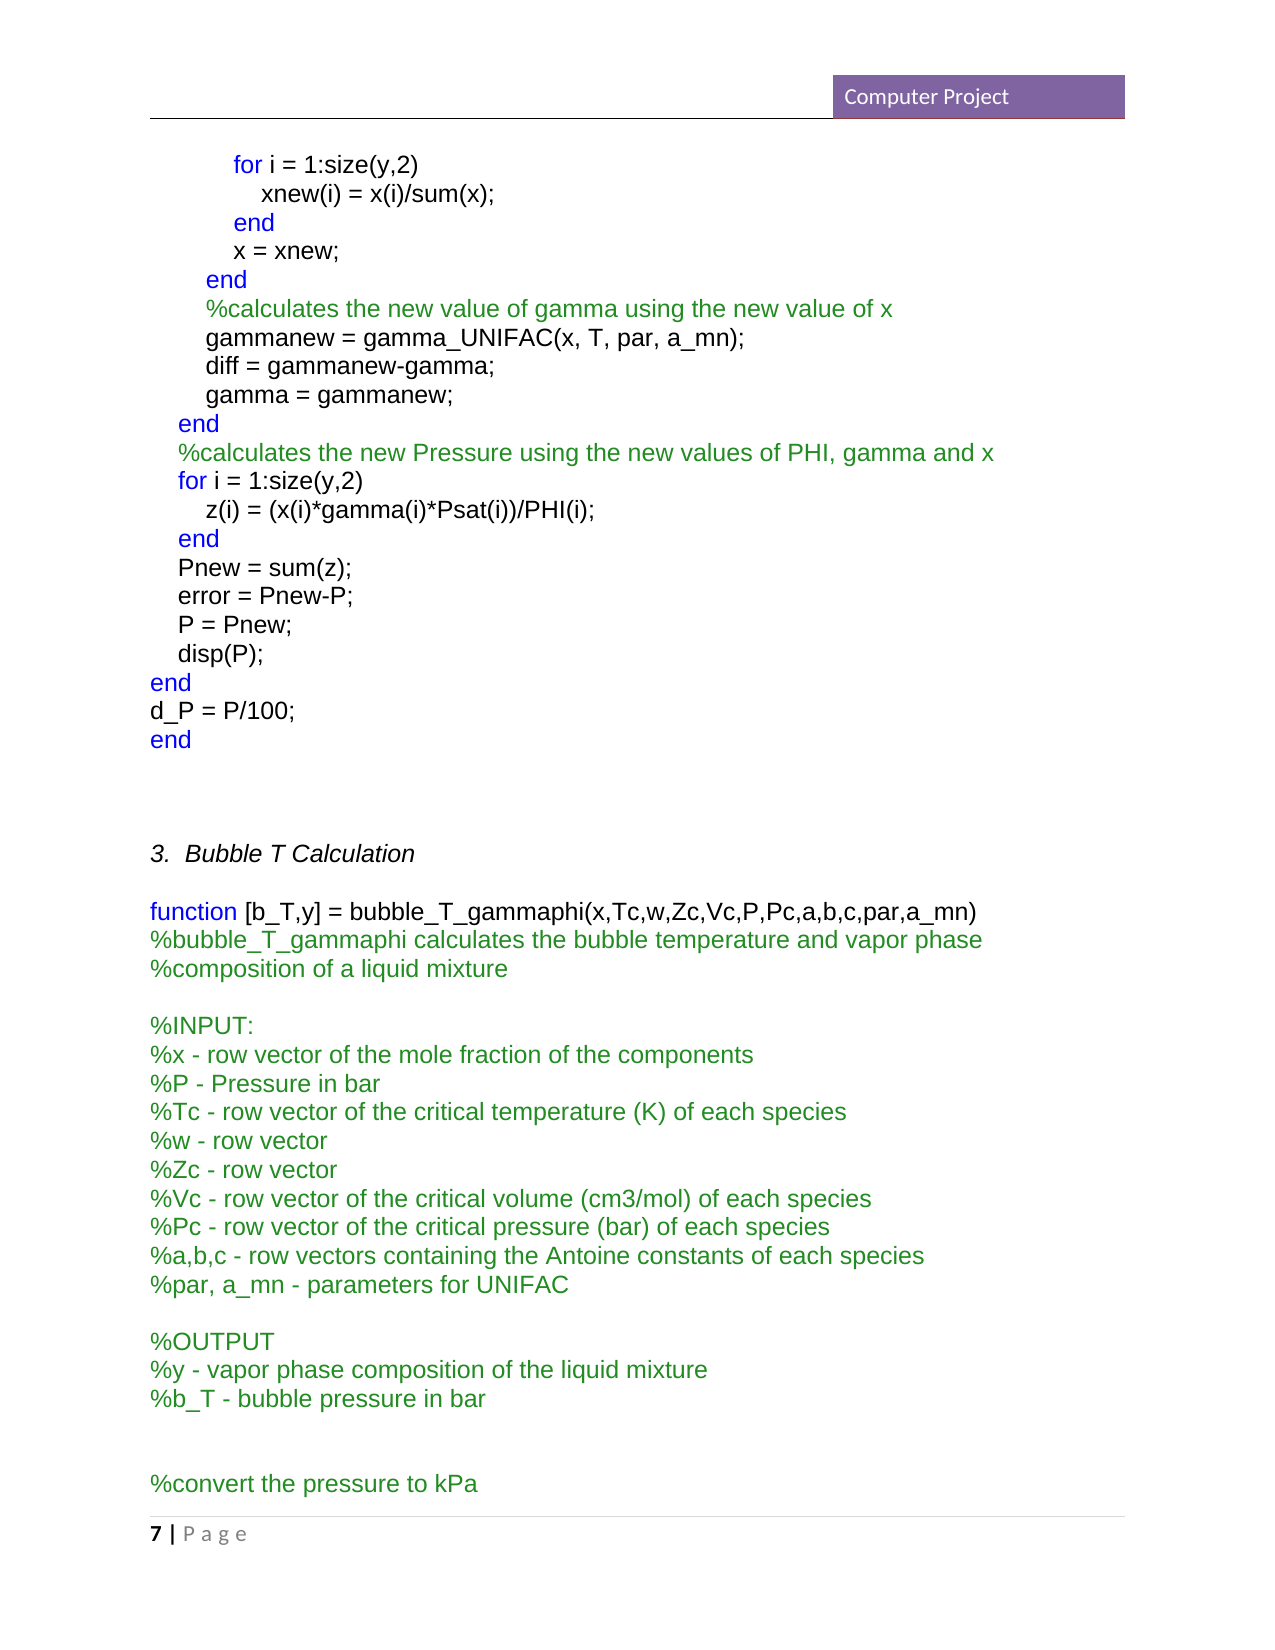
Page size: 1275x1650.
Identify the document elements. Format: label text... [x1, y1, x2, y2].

text %INPUT: [150, 1011, 1125, 1040]
text d_P = P/100; [150, 696, 1125, 725]
text diff = gammanew-gamma; [150, 351, 1125, 380]
text %Vc - row vector of the critical volume (cm3/mol) of each species [150, 1183, 1125, 1212]
text %calculates the new Pressure using the new values of PHI, gamma and x [150, 437, 1125, 466]
text end [150, 667, 1125, 696]
text xnew(i) = x(i)/sum(x); [150, 179, 1125, 207]
text end [150, 409, 1125, 437]
text %a,b,c - row vectors containing the Antoine constants of each species [150, 1241, 1125, 1270]
text gammanew = gamma_UNIFAC(x, T, par, a_mn); [150, 322, 1125, 351]
text %y - vapor phase composition of the liquid mixture [150, 1355, 1125, 1384]
text end [150, 207, 1125, 236]
text %P - Pressure in bar [150, 1068, 1125, 1097]
text end [150, 265, 1125, 294]
text end [150, 725, 1125, 754]
text for i = 1:size(y,2) [150, 466, 1125, 495]
text %par, a_mn - parameters for UNIFAC [150, 1270, 1125, 1298]
text z(i) = (x(i)*gamma(i)*Psat(i))/PHI(i); [150, 495, 1125, 524]
text %composition of a liquid mixture [150, 954, 1125, 983]
text %Tc - row vector of the critical temperature (K) of each species [150, 1097, 1125, 1126]
text for i = 1:size(y,2) [150, 150, 1125, 179]
text 3. Bubble T Calculation [150, 839, 1125, 868]
text %Pc - row vector of the critical pressure (bar) of each species [150, 1212, 1125, 1241]
text disp(P); [150, 639, 1125, 667]
text gamma = gammanew; [150, 380, 1125, 409]
text %bubble_T_gammaphi calculates the bubble temperature and vapor phase [150, 926, 1125, 954]
text %Zc - row vector [150, 1155, 1125, 1183]
text Pnew = sum(z); [150, 552, 1125, 581]
text error = Pnew-P; [150, 581, 1125, 610]
text end [150, 524, 1125, 552]
text x = xnew; [150, 236, 1125, 265]
text %x - row vector of the mole fraction of the components [150, 1040, 1125, 1068]
text %w - row vector [150, 1126, 1125, 1155]
text %OUTPUT [150, 1327, 1125, 1355]
text %b_T - bubble pressure in bar [150, 1384, 1125, 1413]
text function [b_T,y] = bubble_T_gammaphi(x,Tc,w,Zc,Vc,P,Pc,a,b,c,par,a_mn) [150, 897, 1125, 926]
text P = Pnew; [150, 610, 1125, 639]
text %convert the pressure to kPa [150, 1469, 1125, 1498]
text %calculates the new value of gamma using the new value of x [150, 294, 1125, 322]
